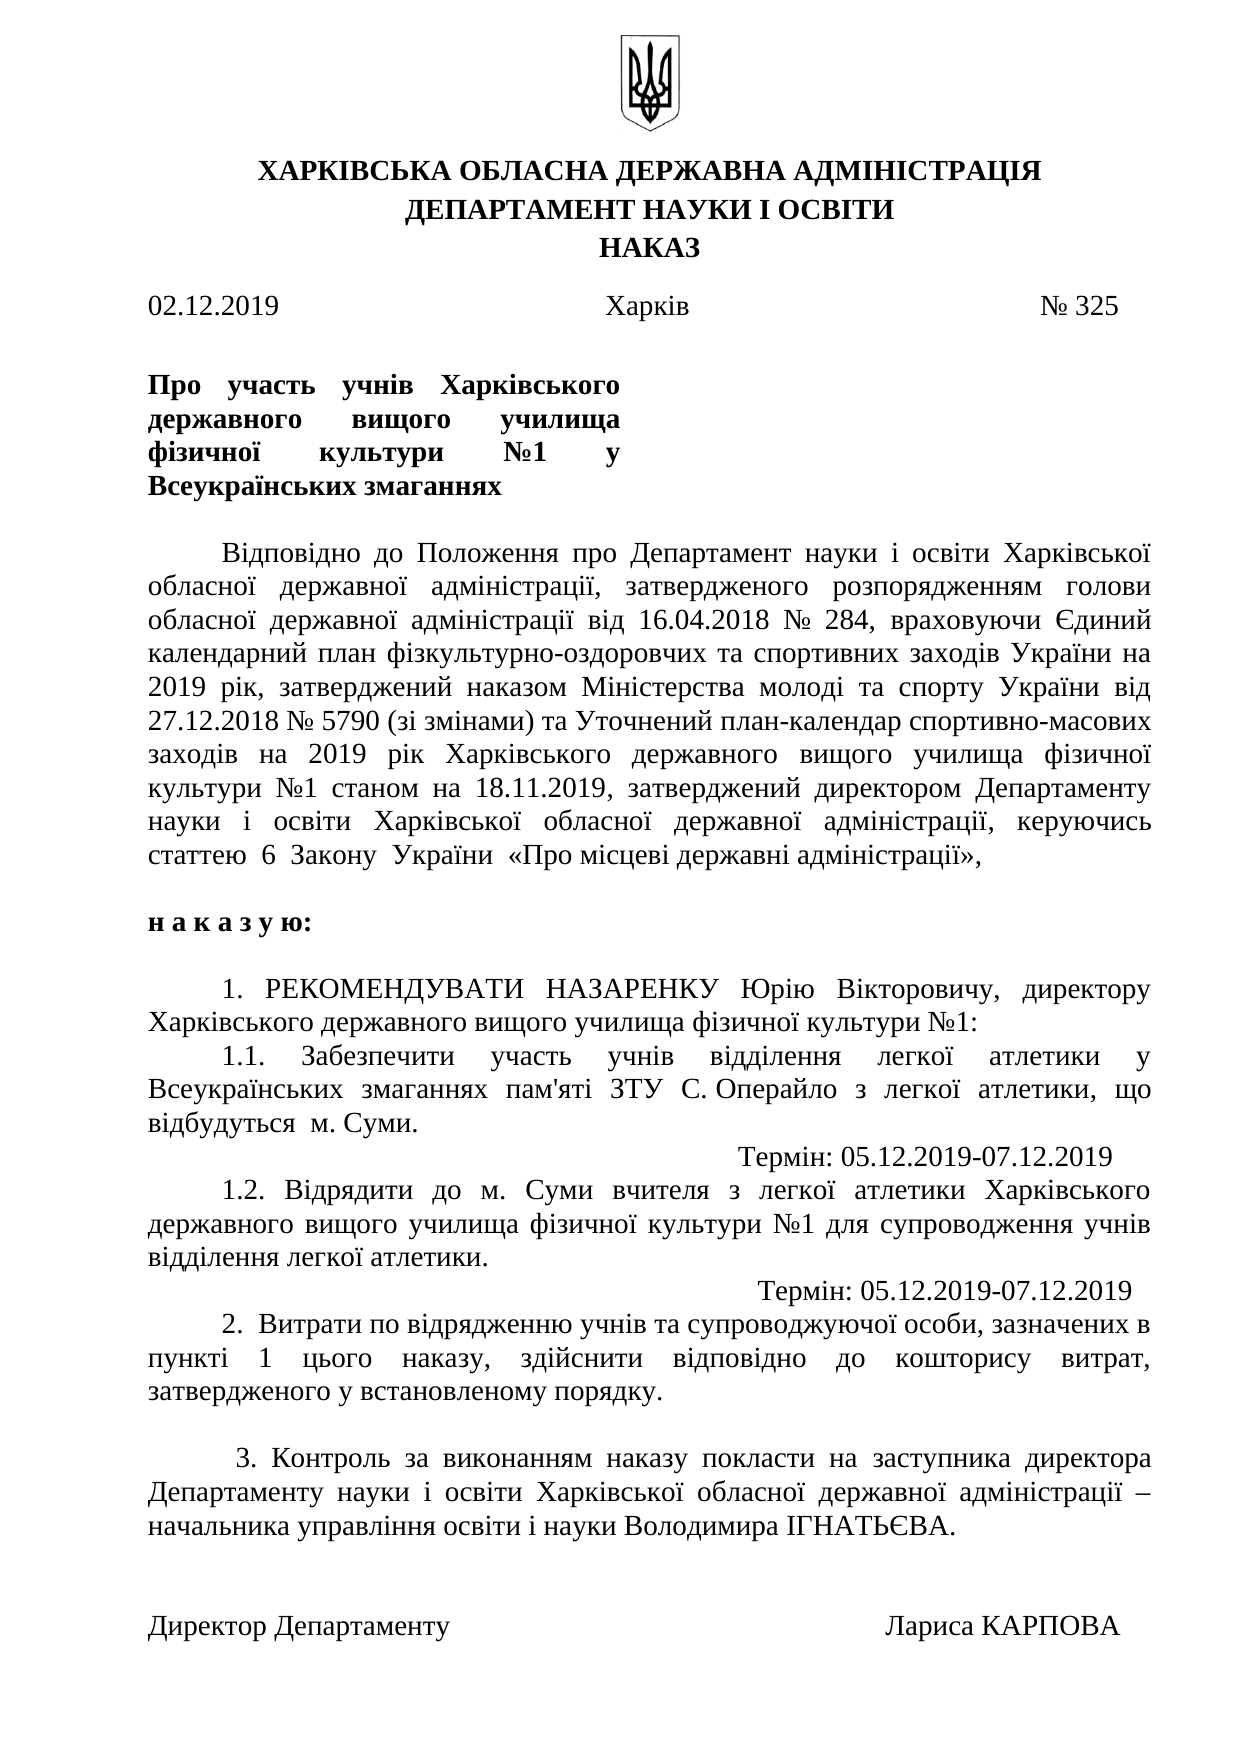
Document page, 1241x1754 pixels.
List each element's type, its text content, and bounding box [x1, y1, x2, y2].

picture [610, 29, 689, 136]
text НАКАЗ [148, 230, 1152, 264]
text Термін: 05.12.2019-07.12.2019 [148, 1273, 1152, 1306]
text 1.1. Забезпечити участь учнів відділення легкої атлетики у Всеукраїнських змаганнях пам'яті ЗТУ С. Операйло з легкої атлетики, що відбудуться м. Суми. [148, 1038, 1152, 1139]
text Про участь учнів Харківського державного вищого училища фізичної культури №1 у Всеукраїнських змаганнях [148, 367, 620, 501]
text 3. Контроль за виконанням наказу покласти на заступника директора Департаменту науки і освіти Харківської обласної державної адміністрації – начальника управління освіти і науки Володимира ІГНАТЬЄВА. [148, 1441, 1152, 1541]
subtitle 02.12.2019 Харків № 325 [148, 288, 1152, 322]
text Термін: 05.12.2019-07.12.2019 [664, 1139, 1152, 1172]
text ДЕПАРТАМЕНТ НАУКИ І ОСВІТИ [148, 192, 1152, 225]
text ХАРКІВСЬКА ОБЛАСНА ДЕРЖАВНА АДМІНІСТРАЦІЯ [148, 153, 1152, 187]
text н а к а з у ю: [148, 904, 1152, 937]
list 1.2. Відрядити до м. Суми вчителя з легкої атлетики Харківського державного вищого училища фізичної культури №1 для супроводження учнів відділення легкої атлетики. [148, 1172, 1152, 1273]
text 2. Витрати по відрядженню учнів та супроводжуючої особи, зазначених в пункті 1 цього наказу, здійснити відповідно до кошторису витрат, затвердженого у встановленому порядку. [148, 1306, 1152, 1407]
text 1. РЕКОМЕНДУВАТИ НАЗАРЕНКУ Юрію Вікторовичу, директору Харківського державного вищого училища фізичної культури №1: [148, 971, 1152, 1038]
text Відповідно до Положення про Департамент науки і освіти Харківської обласної державної адміністрації, затвердженого розпорядженням голови обласної державної адміністрації від 16.04.2018 № 284, враховуючи Єдиний календарний план фізкультурно-оздоровчих та спортивних заходів України на 2019 рік, затверджений наказом Міністерства молоді та спорту України від 27.12.2018 № 5790 (зі змінами) та Уточнений план-календар спортивно-масових заходів на 2019 рік Харківського державного вищого училища фізичної культури №1 станом на 18.11.2019, затверджений директором Департаменту науки і освіти Харківської обласної державної адміністрації, керуючись статтею 6 Закону України «Про місцеві державні адміністрації», [148, 535, 1152, 870]
text Директор Департаменту Лариса КАРПОВА [148, 1608, 1152, 1642]
